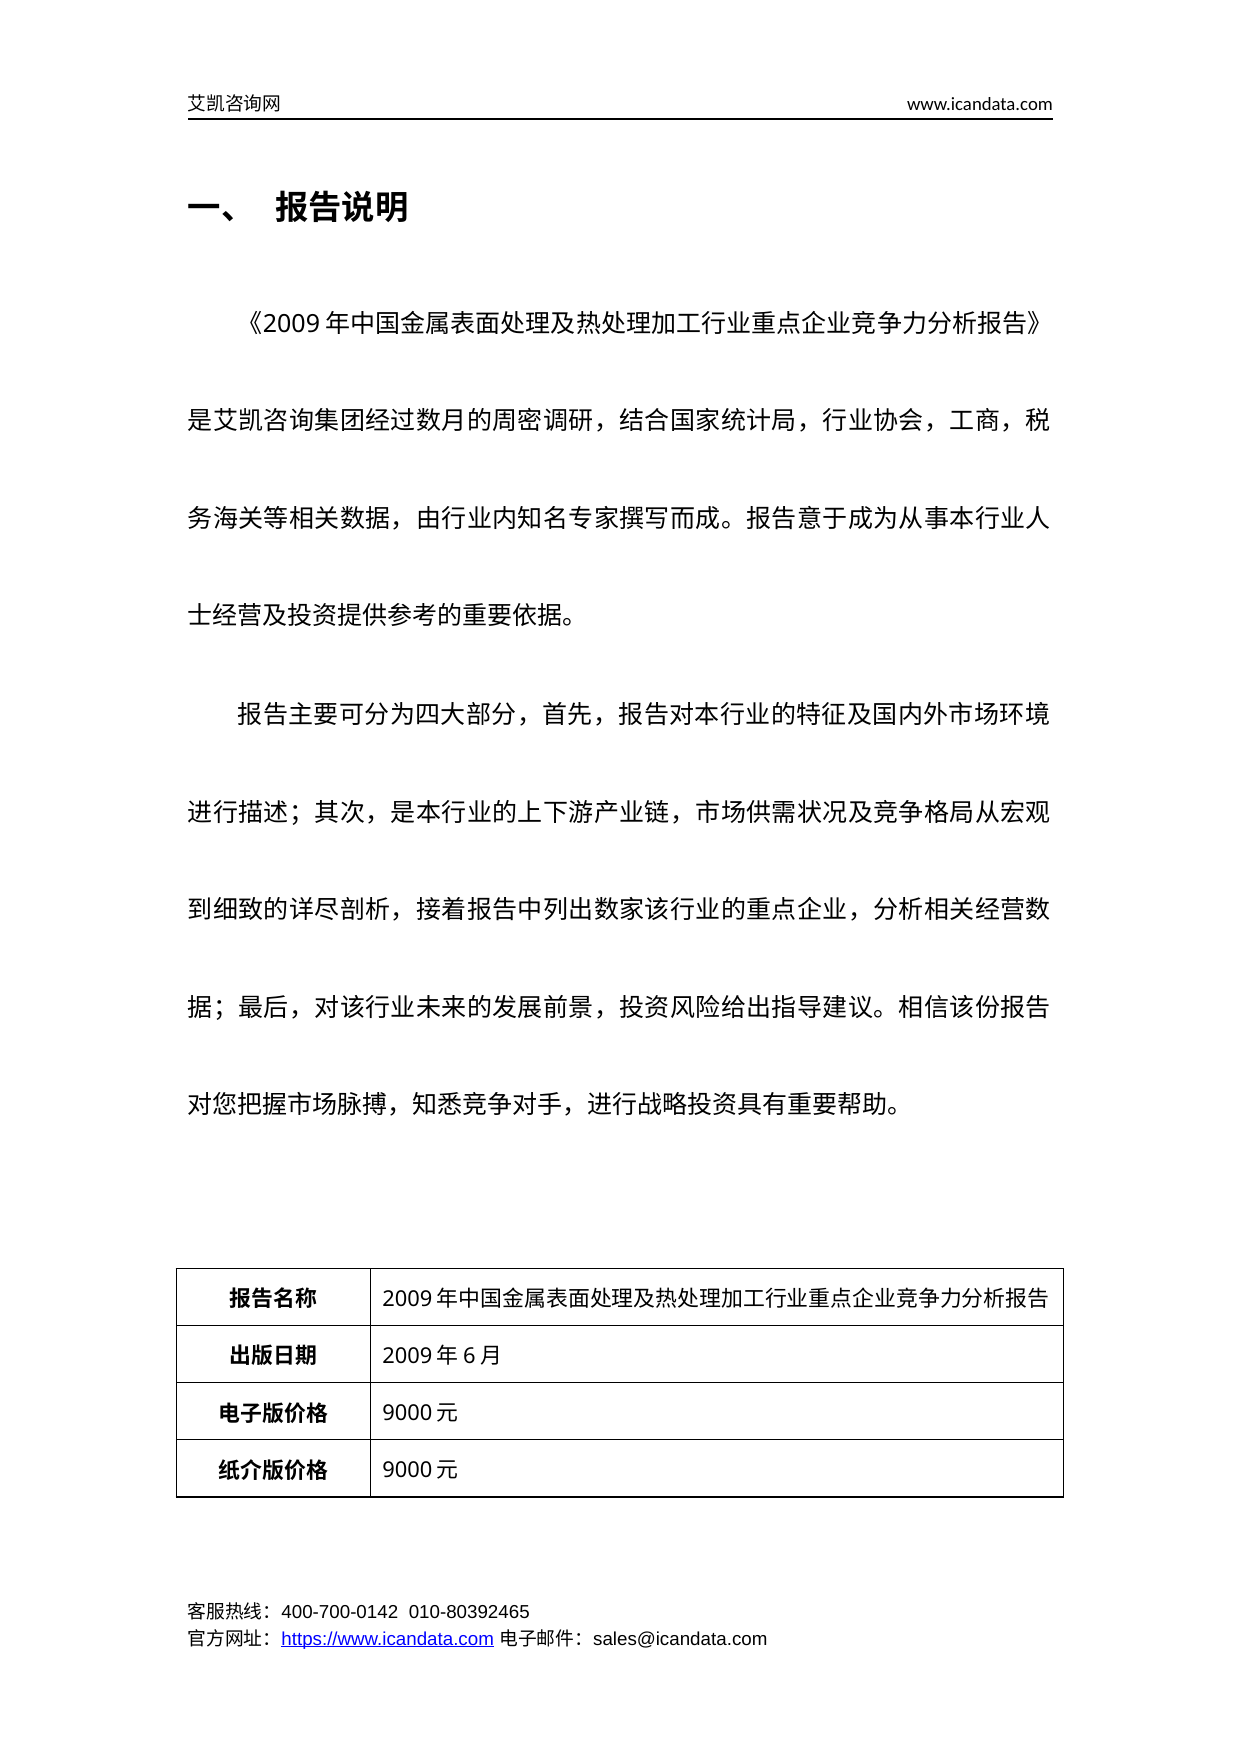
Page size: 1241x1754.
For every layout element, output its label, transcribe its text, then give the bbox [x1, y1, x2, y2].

table_cell 出版日期 [177, 1326, 370, 1382]
text 《2009年中国金属表面处理及热处理加工行业重点企业竞争力分析报告》是艾凯咨询集团经过数月的周密调研，结合国家统计局，行业协会，工商，税务海关等相关数据，由行业内知名专家撰写而成。报告意于成为从事本行业人士经营及投资提供参考的重要依据。 [187, 289, 1053, 646]
table_cell 电子版价格 [177, 1383, 370, 1439]
text 报告主要可分为四大部分，首先，报告对本行业的特征及国内外市场环境进行描述；其次，是本行业的上下游产业链，市场供需状况及竞争格局从宏观到细致的详尽剖析，接着报告中列出数家该行业的重点企业，分析相关经营数据；最后，对该行业未来的发展前景，投资风险给出指导建议。相信该份报告对您把握市场脉搏，知悉竞争对手，进行战略投资具有重要帮助。 [187, 681, 1053, 1136]
table_cell 纸介版价格 [177, 1440, 370, 1496]
table_header 2009年中国金属表面处理及热处理加工行业重点企业竞争力分析报告 [371, 1269, 1063, 1325]
table_cell 9000元 [371, 1440, 1063, 1496]
table_cell 2009年6月 [371, 1326, 1063, 1382]
table_cell 9000元 [371, 1383, 1063, 1439]
table_header 报告名称 [177, 1269, 370, 1325]
subtitle 报告说明 [187, 172, 1053, 237]
